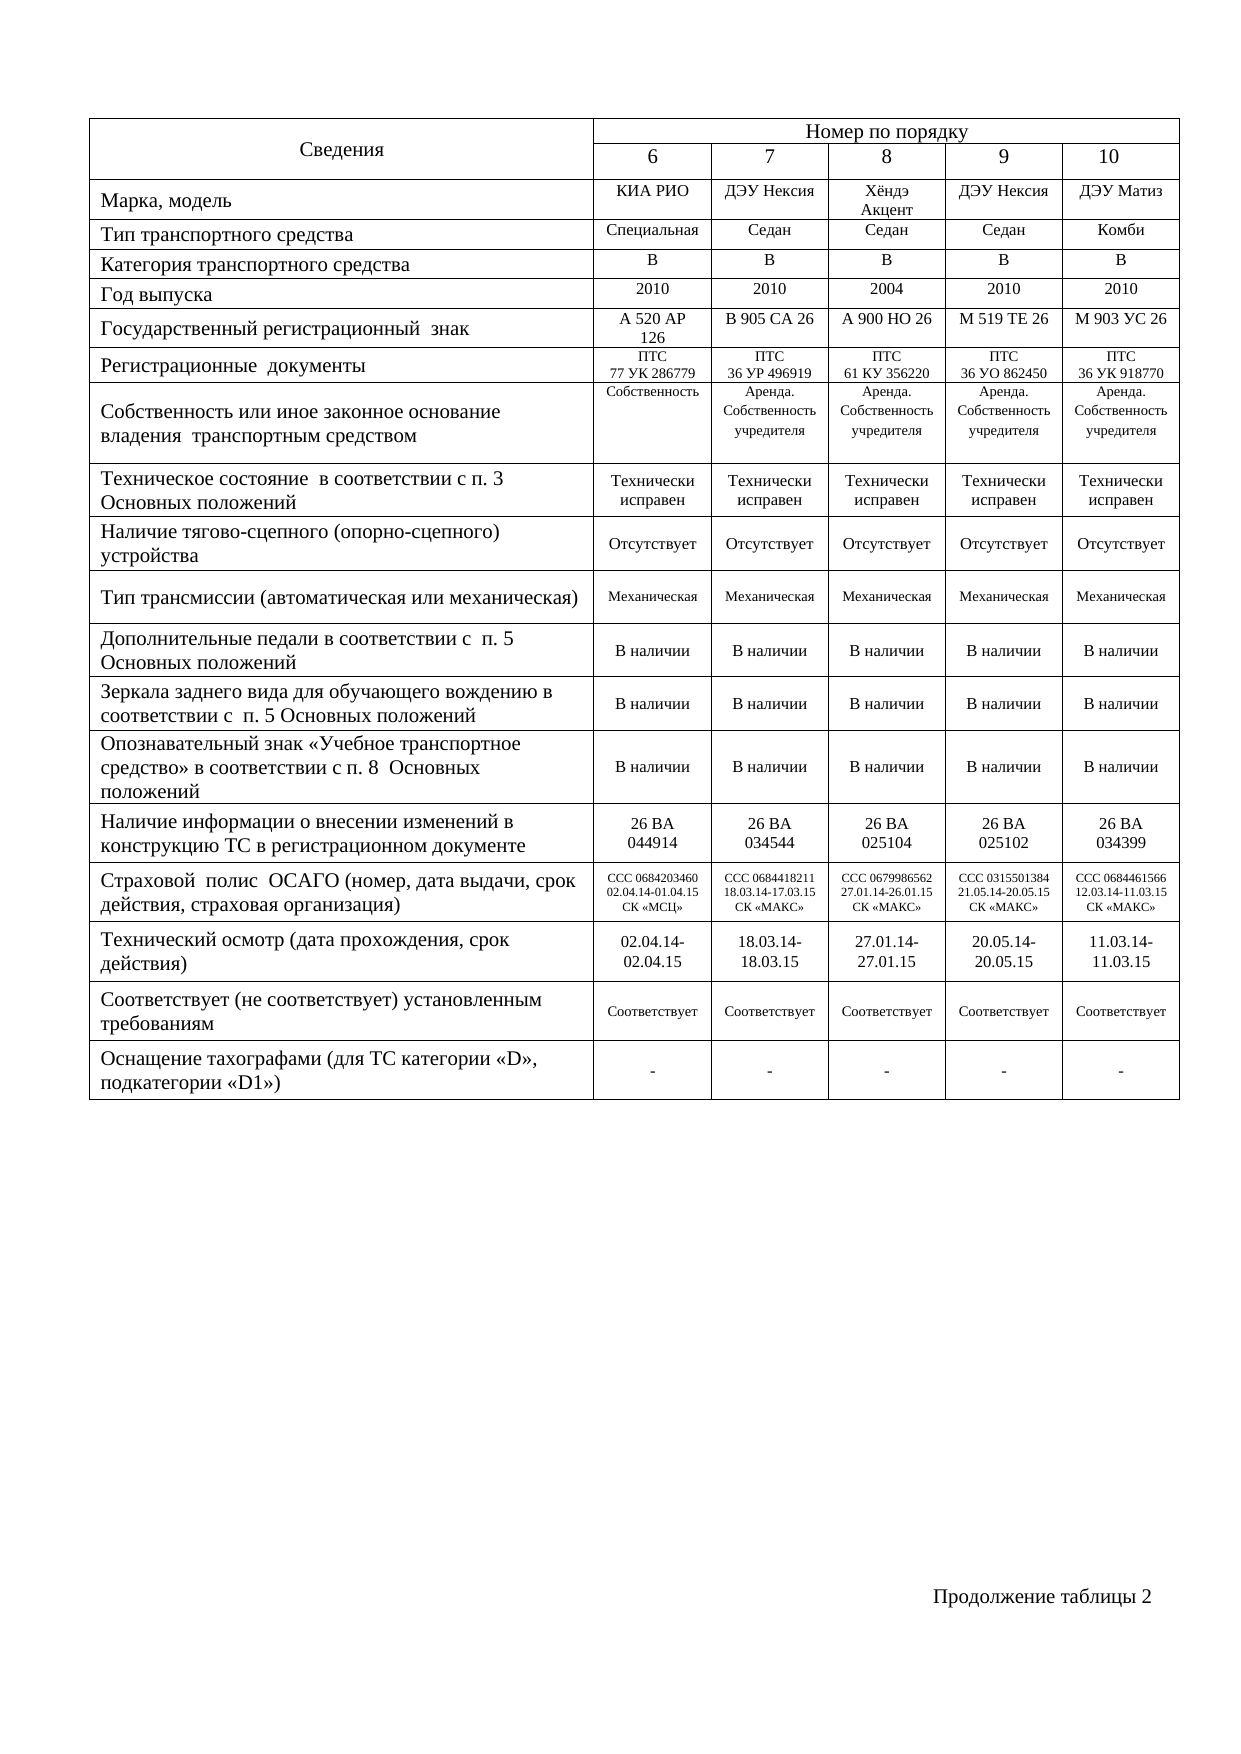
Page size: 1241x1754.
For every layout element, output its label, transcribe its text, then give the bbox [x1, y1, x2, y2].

table_cell ССС 0684203460 02.04.14-01.04.15 СК «МСЦ» [594, 863, 711, 921]
table_cell 26 ВА 025104 [829, 804, 945, 862]
table_cell Комби [1063, 220, 1179, 248]
table_cell 6 [594, 144, 711, 179]
table_cell Седан [829, 220, 945, 248]
table_cell 27.01.14-27.01.15 [829, 922, 945, 981]
table_cell Седан [946, 220, 1062, 248]
table_cell Отсутствует [829, 517, 945, 569]
table_cell Категория транспортного средства [90, 250, 593, 278]
table_cell В наличии [1063, 677, 1179, 729]
table_cell В наличии [712, 731, 828, 803]
table_cell Тип транспортного средства [90, 220, 593, 248]
table_cell 26 ВА 044914 [594, 804, 711, 862]
table_cell Собственность [594, 383, 711, 463]
table_cell 2010 [946, 279, 1062, 308]
table_cell Механическая [1063, 571, 1179, 623]
table_cell 9 [946, 144, 1062, 179]
table_cell 8 [829, 144, 945, 179]
table_cell В наличии [829, 731, 945, 803]
table_cell - [712, 1041, 828, 1099]
table_cell Соответствует [1063, 982, 1179, 1040]
table_cell ССС 0679986562 27.01.14-26.01.15 СК «МАКС» [829, 863, 945, 921]
table_cell Седан [712, 220, 828, 248]
table_cell ПТС 36 УО 862450 [946, 348, 1062, 382]
table_cell 2004 [829, 279, 945, 308]
table_cell В наличии [1063, 624, 1179, 676]
table_cell В наличии [594, 677, 711, 729]
text Продолжение таблицы 2 [89, 1584, 1152, 1608]
table_cell ДЭУ Матиз [1063, 180, 1179, 219]
table_cell ДЭУ Нексия [712, 180, 828, 219]
table_cell Механическая [829, 571, 945, 623]
table_cell В наличии [712, 624, 828, 676]
table_cell Государственный регистрационный знак [90, 309, 593, 347]
table_cell Соответствует [829, 982, 945, 1040]
table_cell Технически исправен [829, 464, 945, 516]
table_cell Соответствует [946, 982, 1062, 1040]
table_cell В [829, 250, 945, 278]
table_cell Отсутствует [946, 517, 1062, 569]
table_cell Аренда. Собственность учредителя [712, 383, 828, 463]
table_cell ДЭУ Нексия [946, 180, 1062, 219]
table_cell Опознавательный знак «Учебное транспортное средство» в соответствии с п. 8 Основных положений [90, 731, 593, 803]
table_cell В наличии [1063, 731, 1179, 803]
table_cell Аренда. Собственность учредителя [829, 383, 945, 463]
table_cell 26 ВА 034544 [712, 804, 828, 862]
table_cell Дополнительные педали в соответствии с п. 5 Основных положений [90, 624, 593, 676]
table_cell Хёндэ Акцент [829, 180, 945, 219]
table_cell В [946, 250, 1062, 278]
table_cell 18.03.14-18.03.15 [712, 922, 828, 981]
table_cell ССС 0684418211 18.03.14-17.03.15 СК «МАКС» [712, 863, 828, 921]
table_cell Отсутствует [1063, 517, 1179, 569]
table_cell Технический осмотр (дата прохождения, срок действия) [90, 922, 593, 981]
table_cell 7 [712, 144, 828, 179]
table_cell В наличии [594, 731, 711, 803]
table_cell ПТС 61 КУ 356220 [829, 348, 945, 382]
table_cell - [946, 1041, 1062, 1099]
table_cell Механическая [946, 571, 1062, 623]
table_cell В [1063, 250, 1179, 278]
table_cell Технически исправен [594, 464, 711, 516]
table_cell Год выпуска [90, 279, 593, 308]
table_cell Технически исправен [712, 464, 828, 516]
table_cell Соответствует [712, 982, 828, 1040]
table_cell 2010 [594, 279, 711, 308]
table_cell ПТС 36 УК 918770 [1063, 348, 1179, 382]
table_cell Механическая [594, 571, 711, 623]
table_cell В наличии [946, 731, 1062, 803]
table_cell Соответствует [594, 982, 711, 1040]
table_cell - [829, 1041, 945, 1099]
table_cell Соответствует (не соответствует) установленным требованиям [90, 982, 593, 1040]
table_cell 26 ВА 025102 [946, 804, 1062, 862]
table_cell Наличие тягово-сцепного (опорно-сцепного) устройства [90, 517, 593, 569]
table_cell Собственность или иное законное основание владения транспортным средством [90, 383, 593, 463]
table_cell 26 ВА 034399 [1063, 804, 1179, 862]
table_cell В [712, 250, 828, 278]
table_cell Оснащение тахографами (для ТС категории «D», подкатегории «D1») [90, 1041, 593, 1099]
table_cell М 903 УС 26 [1063, 309, 1179, 347]
table_header Сведения [90, 119, 593, 179]
table_cell Зеркала заднего вида для обучающего вождению в соответствии с п. 5 Основных положений [90, 677, 593, 729]
table_cell В наличии [946, 677, 1062, 729]
table_cell Аренда. Собственность учредителя [946, 383, 1062, 463]
table_cell ПТС 36 УР 496919 [712, 348, 828, 382]
table_header Номер по порядку [594, 119, 1179, 143]
table_cell В 905 СА 26 [712, 309, 828, 347]
table_cell Технически исправен [1063, 464, 1179, 516]
table_cell В наличии [829, 624, 945, 676]
table_cell Наличие информации о внесении изменений в конструкцию ТС в регистрационном документе [90, 804, 593, 862]
table_cell 2010 [712, 279, 828, 308]
table_cell А 900 НО 26 [829, 309, 945, 347]
table_cell В [594, 250, 711, 278]
table_cell 10 [1063, 144, 1179, 179]
table_cell Регистрационные документы [90, 348, 593, 382]
table_cell 02.04.14-02.04.15 [594, 922, 711, 981]
table_cell - [594, 1041, 711, 1099]
table_cell В наличии [712, 677, 828, 729]
table_cell Механическая [712, 571, 828, 623]
table_cell М 519 ТЕ 26 [946, 309, 1062, 347]
table_cell Страховой полис ОСАГО (номер, дата выдачи, срок действия, страховая организация) [90, 863, 593, 921]
table_cell 11.03.14-11.03.15 [1063, 922, 1179, 981]
table_cell Техническое состояние в соответствии с п. 3 Основных положений [90, 464, 593, 516]
table_cell Марка, модель [90, 180, 593, 219]
table_cell А 520 АР 126 [594, 309, 711, 347]
table_cell В наличии [829, 677, 945, 729]
table_cell В наличии [594, 624, 711, 676]
table_cell 2010 [1063, 279, 1179, 308]
table_cell Отсутствует [712, 517, 828, 569]
table_cell ССС 0684461566 12.03.14-11.03.15 СК «МАКС» [1063, 863, 1179, 921]
table_cell Технически исправен [946, 464, 1062, 516]
table_cell Отсутствует [594, 517, 711, 569]
table_cell Специальная [594, 220, 711, 248]
table_cell ПТС 77 УК 286779 [594, 348, 711, 382]
table_cell Тип трансмиссии (автоматическая или механическая) [90, 571, 593, 623]
table_cell Аренда. Собственность учредителя [1063, 383, 1179, 463]
table_cell ССС 0315501384 21.05.14-20.05.15 СК «МАКС» [946, 863, 1062, 921]
table_cell - [1063, 1041, 1179, 1099]
table_cell 20.05.14-20.05.15 [946, 922, 1062, 981]
table_cell В наличии [946, 624, 1062, 676]
table_cell КИА РИО [594, 180, 711, 219]
